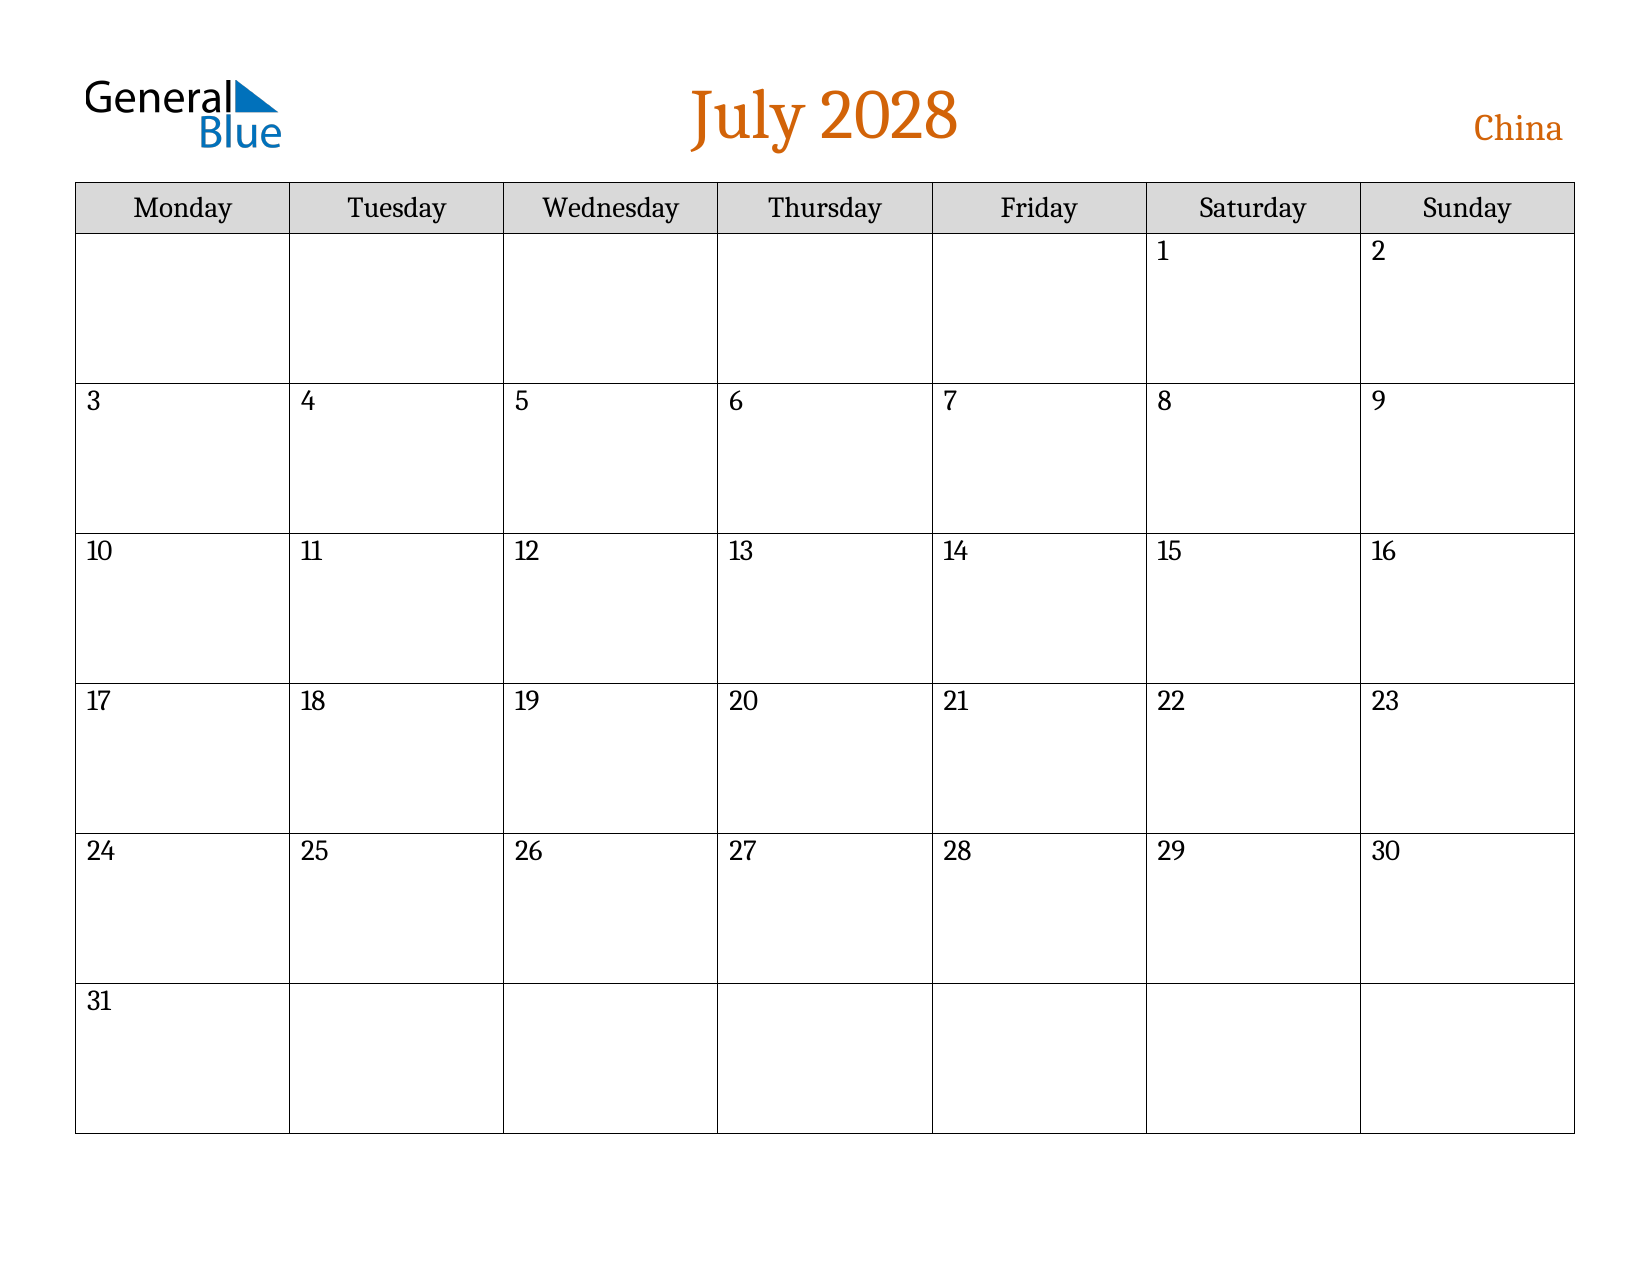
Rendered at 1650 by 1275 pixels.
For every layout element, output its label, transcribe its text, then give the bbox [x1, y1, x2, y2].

table_cell 10 [76, 534, 289, 570]
table_cell Monday [76, 183, 289, 233]
table_cell [718, 234, 932, 270]
table_cell [290, 984, 503, 1020]
table_cell [718, 420, 932, 533]
table_cell [290, 1020, 503, 1133]
table_cell 11 [290, 534, 503, 570]
table_cell 20 [718, 684, 932, 720]
table_cell [1147, 270, 1360, 383]
table_cell 15 [1147, 534, 1360, 570]
table_cell [504, 720, 717, 833]
table_cell 31 [76, 984, 289, 1020]
table_cell [933, 984, 1146, 1020]
table_cell 2 [1361, 234, 1574, 270]
table_cell [1361, 270, 1574, 383]
table_cell [1147, 420, 1360, 533]
table_cell 28 [933, 834, 1146, 870]
table_header [76, 75, 503, 182]
table_header July 2028 [504, 75, 1146, 182]
table_cell [76, 720, 289, 833]
table_cell [290, 870, 503, 983]
table_cell [1361, 984, 1574, 1020]
table_cell [76, 270, 289, 383]
table_cell 23 [1361, 684, 1574, 720]
table_cell 24 [76, 834, 289, 870]
table_cell [933, 234, 1146, 270]
table_cell 22 [1147, 684, 1360, 720]
table_cell 18 [290, 684, 503, 720]
table_cell [1147, 720, 1360, 833]
table_cell [718, 570, 932, 683]
table_cell 30 [1361, 834, 1574, 870]
table_cell [504, 984, 717, 1020]
table_cell Friday [933, 183, 1146, 233]
table_cell [933, 270, 1146, 383]
table_cell [76, 570, 289, 683]
table_cell [504, 1020, 717, 1133]
table_cell [1361, 1020, 1574, 1133]
table_cell 9 [1361, 384, 1574, 420]
table_cell 19 [504, 684, 717, 720]
table_cell [933, 1020, 1146, 1133]
table_cell Sunday [1361, 183, 1574, 233]
table_cell [290, 720, 503, 833]
table_cell [504, 234, 717, 270]
table_cell Thursday [718, 183, 932, 233]
table_cell [504, 420, 717, 533]
table_cell [933, 420, 1146, 533]
table_cell [1361, 720, 1574, 833]
table_cell [76, 420, 289, 533]
table_cell 7 [933, 384, 1146, 420]
table_cell 25 [290, 834, 503, 870]
table_cell 6 [718, 384, 932, 420]
table_cell 27 [718, 834, 932, 870]
table_cell [76, 870, 289, 983]
table_cell Saturday [1147, 183, 1360, 233]
table_cell [76, 1020, 289, 1133]
table_cell 12 [504, 534, 717, 570]
table_header China [1146, 75, 1574, 182]
table_cell 4 [290, 384, 503, 420]
table_cell [718, 870, 932, 983]
table_cell [76, 234, 289, 270]
table_cell [1147, 870, 1360, 983]
table_cell Wednesday [504, 183, 717, 233]
table_cell 17 [76, 684, 289, 720]
table_cell [718, 720, 932, 833]
table_cell 26 [504, 834, 717, 870]
table_cell [1147, 1020, 1360, 1133]
table_cell [290, 234, 503, 270]
table_cell [1361, 420, 1574, 533]
table_cell [1147, 984, 1360, 1020]
table_cell 14 [933, 534, 1146, 570]
table_cell 8 [1147, 384, 1360, 420]
table_cell [290, 270, 503, 383]
table_cell [718, 270, 932, 383]
table_cell [504, 570, 717, 683]
table_cell 16 [1361, 534, 1574, 570]
table_cell [718, 1020, 932, 1133]
table_cell [933, 870, 1146, 983]
table_cell Tuesday [290, 183, 503, 233]
table_cell [933, 720, 1146, 833]
table_cell [718, 984, 932, 1020]
table_cell [933, 570, 1146, 683]
table_cell 13 [718, 534, 932, 570]
table_cell [1361, 870, 1574, 983]
picture [86, 80, 281, 148]
table_cell [1147, 570, 1360, 683]
table_cell 1 [1147, 234, 1360, 270]
table_cell [290, 570, 503, 683]
table_cell 3 [76, 384, 289, 420]
table_cell [290, 420, 503, 533]
table_cell [504, 270, 717, 383]
table_cell 29 [1147, 834, 1360, 870]
table_cell [1361, 570, 1574, 683]
table_cell 5 [504, 384, 717, 420]
table_cell 21 [933, 684, 1146, 720]
table_cell [504, 870, 717, 983]
